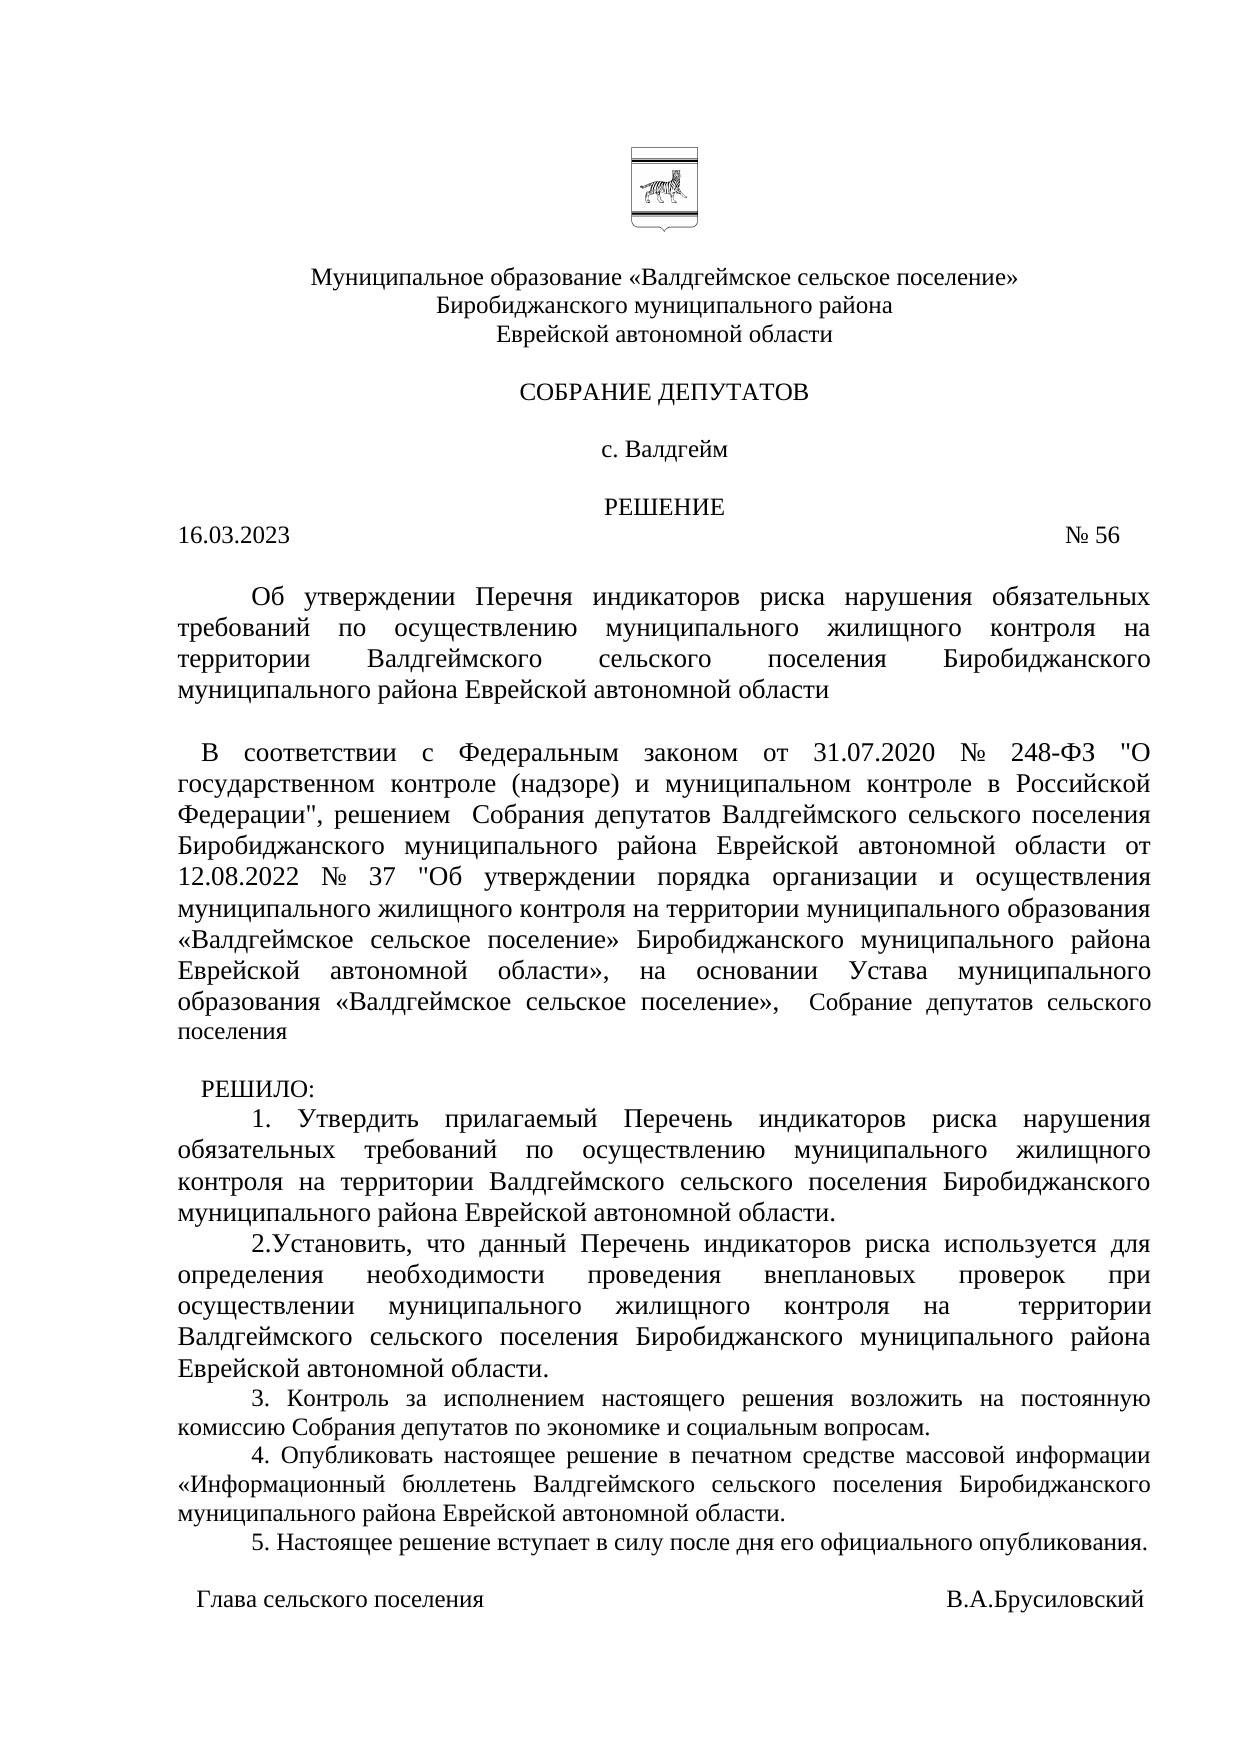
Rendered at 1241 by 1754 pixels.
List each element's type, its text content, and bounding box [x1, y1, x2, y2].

text Об утверждении Перечня индикаторов риска нарушения обязательных требований по осуществлению муниципального жилищного контроля на территории Валдгеймского сельского поселения Биробиджанского муниципального района Еврейской автономной области [177, 580, 1152, 705]
text 4. Опубликовать настоящее решение в печатном средстве массовой информации «Информационный бюллетень Валдгеймского сельского поселения Биробиджанского муниципального района Еврейской автономной области. [177, 1440, 1152, 1527]
picture [630, 146, 698, 233]
text РЕШИЛО: 1. Утвердить прилагаемый Перечень индикаторов риска нарушения обязательных требований по осуществлению муниципального жилищного контроля на территории Валдгеймского сельского поселения Биробиджанского муниципального района Еврейской автономной области. [177, 1074, 1152, 1227]
text Биробиджанского муниципального района [177, 290, 1152, 319]
text Муниципальное образование «Валдгеймское сельское поселение» [177, 262, 1152, 290]
text Глава сельского поселения В.А.Брусиловский [177, 1584, 1152, 1613]
text 16.03.2023 № 56 [177, 520, 1152, 549]
text Еврейской автономной области [177, 319, 1152, 348]
text В соответствии с Федеральным законом от 31.07.2020 № 248-ФЗ "О государственном контроле (надзоре) и муниципальном контроле в Российской Федерации", решением Собрания депутатов Валдгеймского сельского поселения Биробиджанского муниципального района Еврейской автономной области от 12.08.2022 № 37 "Об утверждении порядка организации и осуществления муниципального жилищного контроля на территории муниципального образования «Валдгеймское сельское поселение» Биробиджанского муниципального района Еврейской автономной области», на основании Устава муниципального образования «Валдгеймское сельское поселение», Собрание депутатов сельского поселения [177, 736, 1152, 1045]
text РЕШЕНИЕ [177, 492, 1152, 520]
text СОБРАНИЕ ДЕПУТАТОВ [177, 377, 1152, 405]
text 3. Контроль за исполнением настоящего решения возложить на постоянную комиссию Собрания депутатов по экономике и социальным вопросам. [177, 1383, 1152, 1440]
text 5. Настоящее решение вступает в силу после дня его официального опубликования. [177, 1527, 1152, 1555]
text 2.Установить, что данный Перечень индикаторов риска используется для определения необходимости проведения внеплановых проверок при осуществлении муниципального жилищного контроля на территории Валдгеймского сельского поселения Биробиджанского муниципального района Еврейской автономной области. [177, 1227, 1152, 1383]
text с. Валдгейм [177, 434, 1152, 463]
